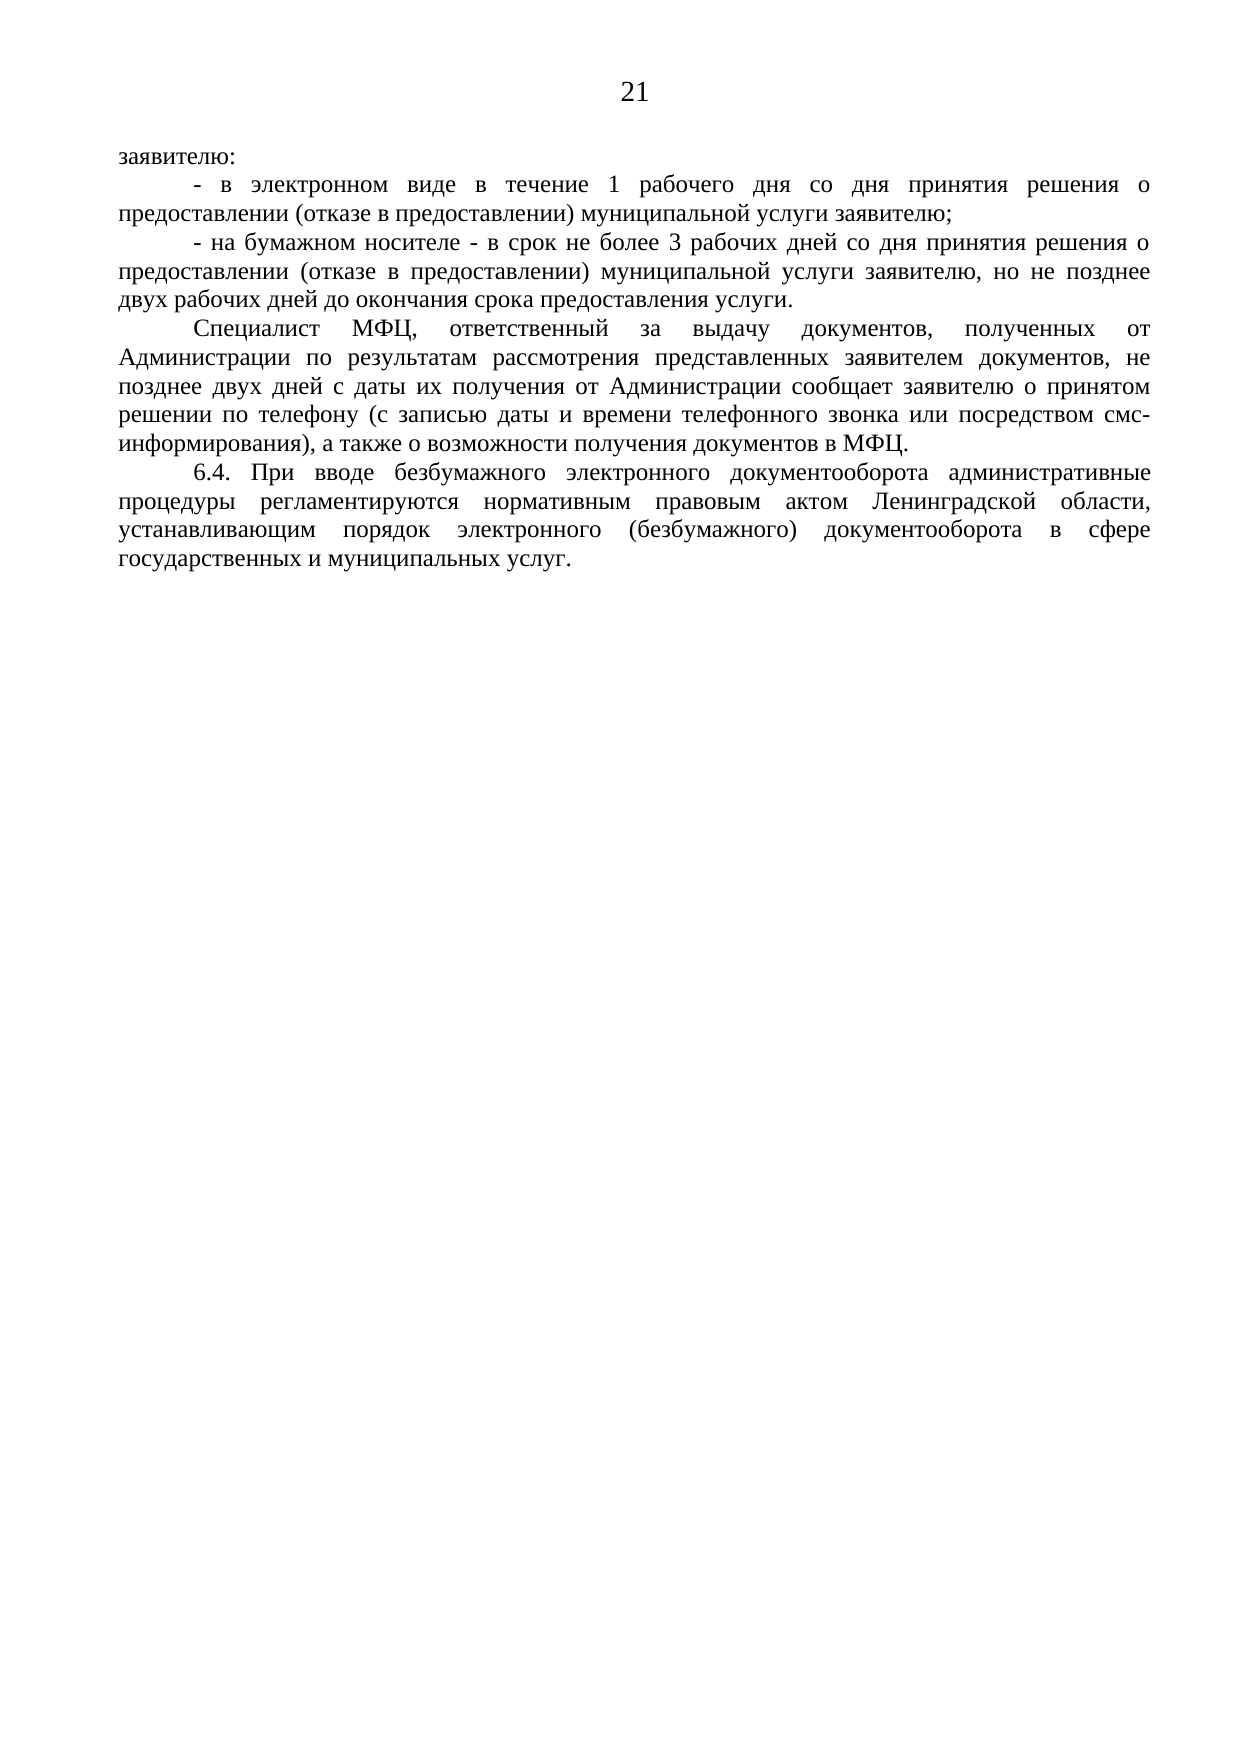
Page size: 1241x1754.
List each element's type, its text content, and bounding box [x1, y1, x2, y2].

text - в электронном виде в течение 1 рабочего дня со дня принятия решения о предоставлении (отказе в предоставлении) муниципальной услуги заявителю; [118, 169, 1152, 227]
text 6.4. При вводе безбумажного электронного документооборота административные процедуры регламентируются нормативным правовым актом Ленинградской области, устанавливающим порядок электронного (безбумажного) документооборота в сфере государственных и муниципальных услуг. [118, 457, 1152, 572]
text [118, 141, 1152, 169]
text - на бумажном носителе - в срок не более 3 рабочих дней со дня принятия решения о предоставлении (отказе в предоставлении) муниципальной услуги заявителю, но не позднее двух рабочих дней до окончания срока предоставления услуги. [118, 227, 1152, 313]
text Специалист МФЦ, ответственный за выдачу документов, полученных от Администрации по результатам рассмотрения представленных заявителем документов, не позднее двух дней с даты их получения от Администрации сообщает заявителю о принятом решении по телефону (с записью даты и времени телефонного звонка или посредством смс-информирования), а также о возможности получения документов в МФЦ. [118, 313, 1152, 457]
